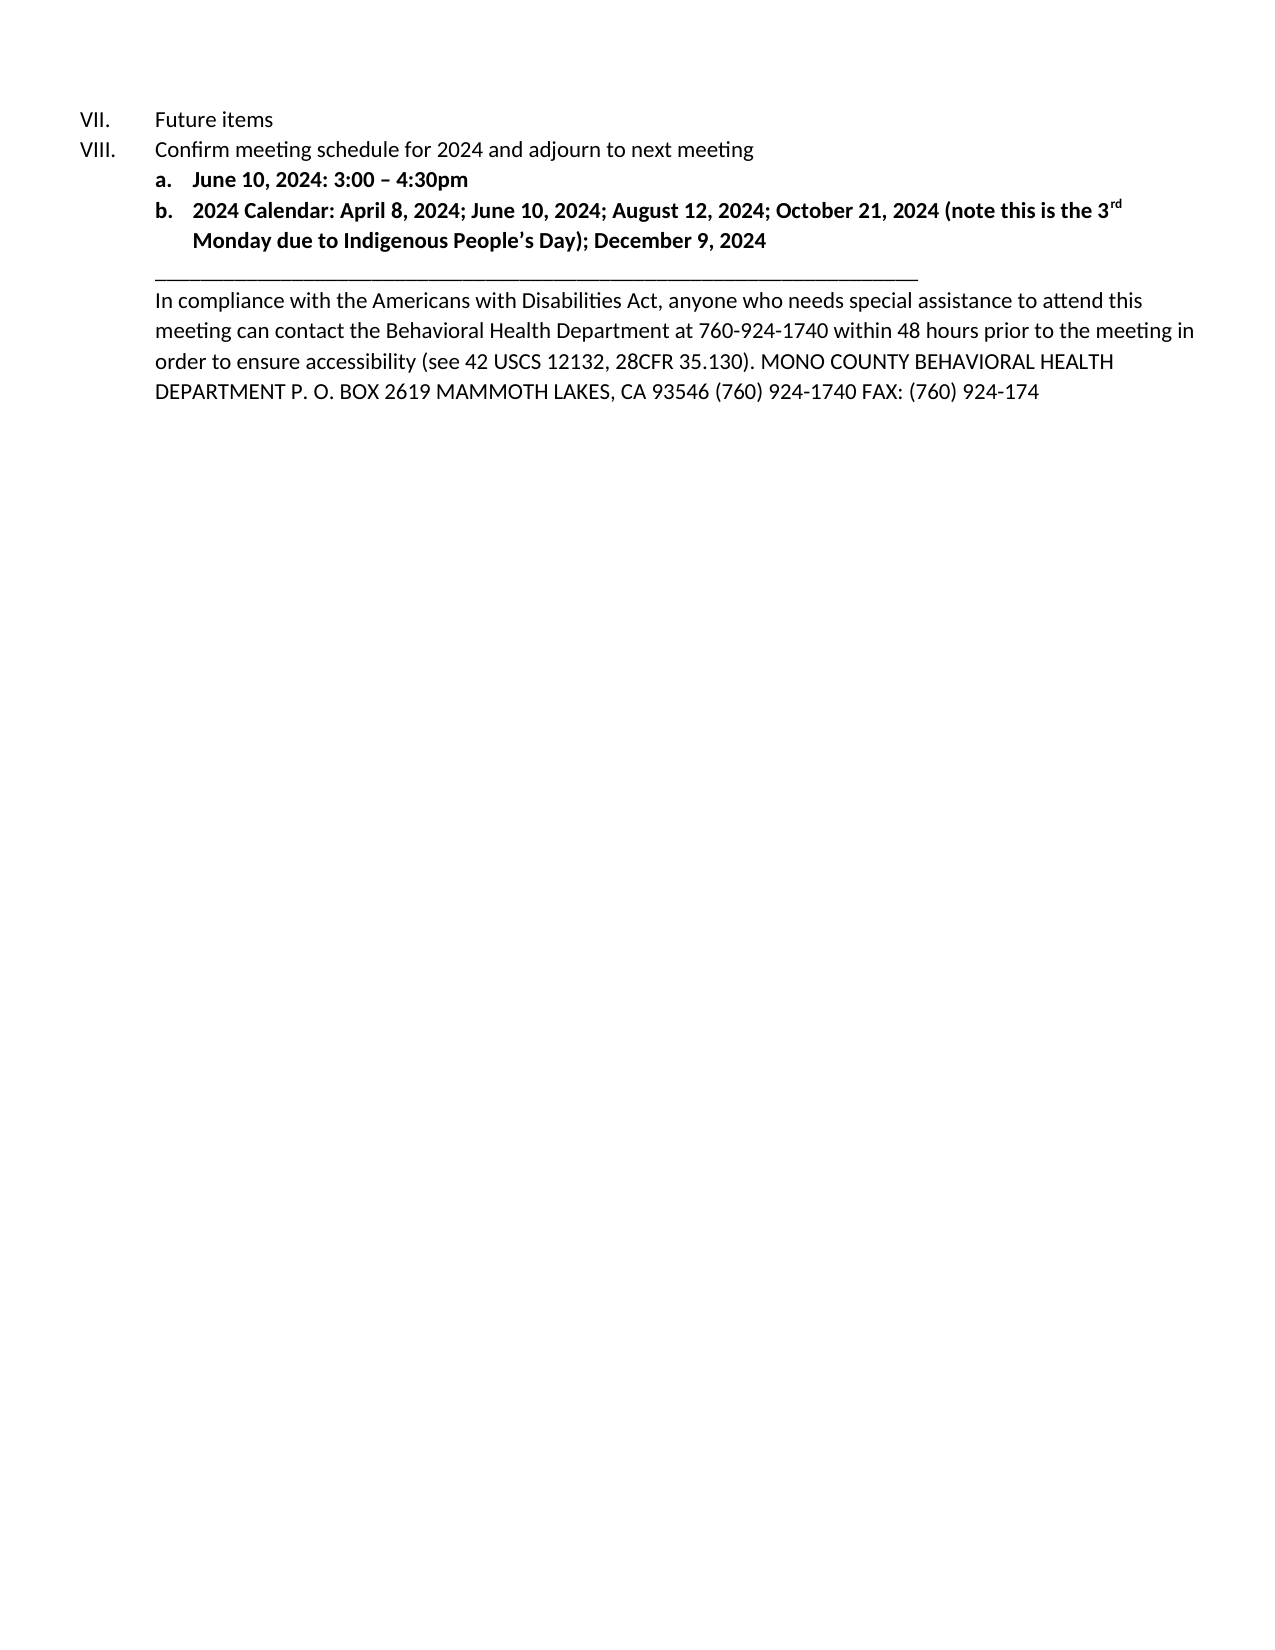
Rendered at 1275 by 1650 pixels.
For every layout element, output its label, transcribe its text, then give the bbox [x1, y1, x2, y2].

list In compliance with the Americans with Disabilities Act, anyone who needs special assistance to attend this meeting can contact the Behavioral Health Department at 760-924-1740 within 48 hours prior to the meeting in order to ensure accessibility (see 42 USCS 12132, 28CFR 35.130). MONO COUNTY BEHAVIORAL HEALTH DEPARTMENT P. O. BOX 2619 MAMMOTH LAKES, CA 93546 (760) 924-1740 FAX: (760) 924-174 [155, 286, 1200, 405]
list Future items [80, 105, 1200, 133]
list June 10, 2024: 3:00 – 4:30pm [155, 166, 1200, 194]
list 2024 Calendar: April 8, 2024; June 10, 2024; August 12, 2024; October 21, 2024 (note this is the 3rd Monday due to Indigenous People’s Day); December 9, 2024 [155, 196, 1200, 254]
list Confirm meeting schedule for 2024 and adjourn to next meeting [80, 135, 1200, 163]
list ___________________________________________________________________ [155, 256, 1200, 284]
